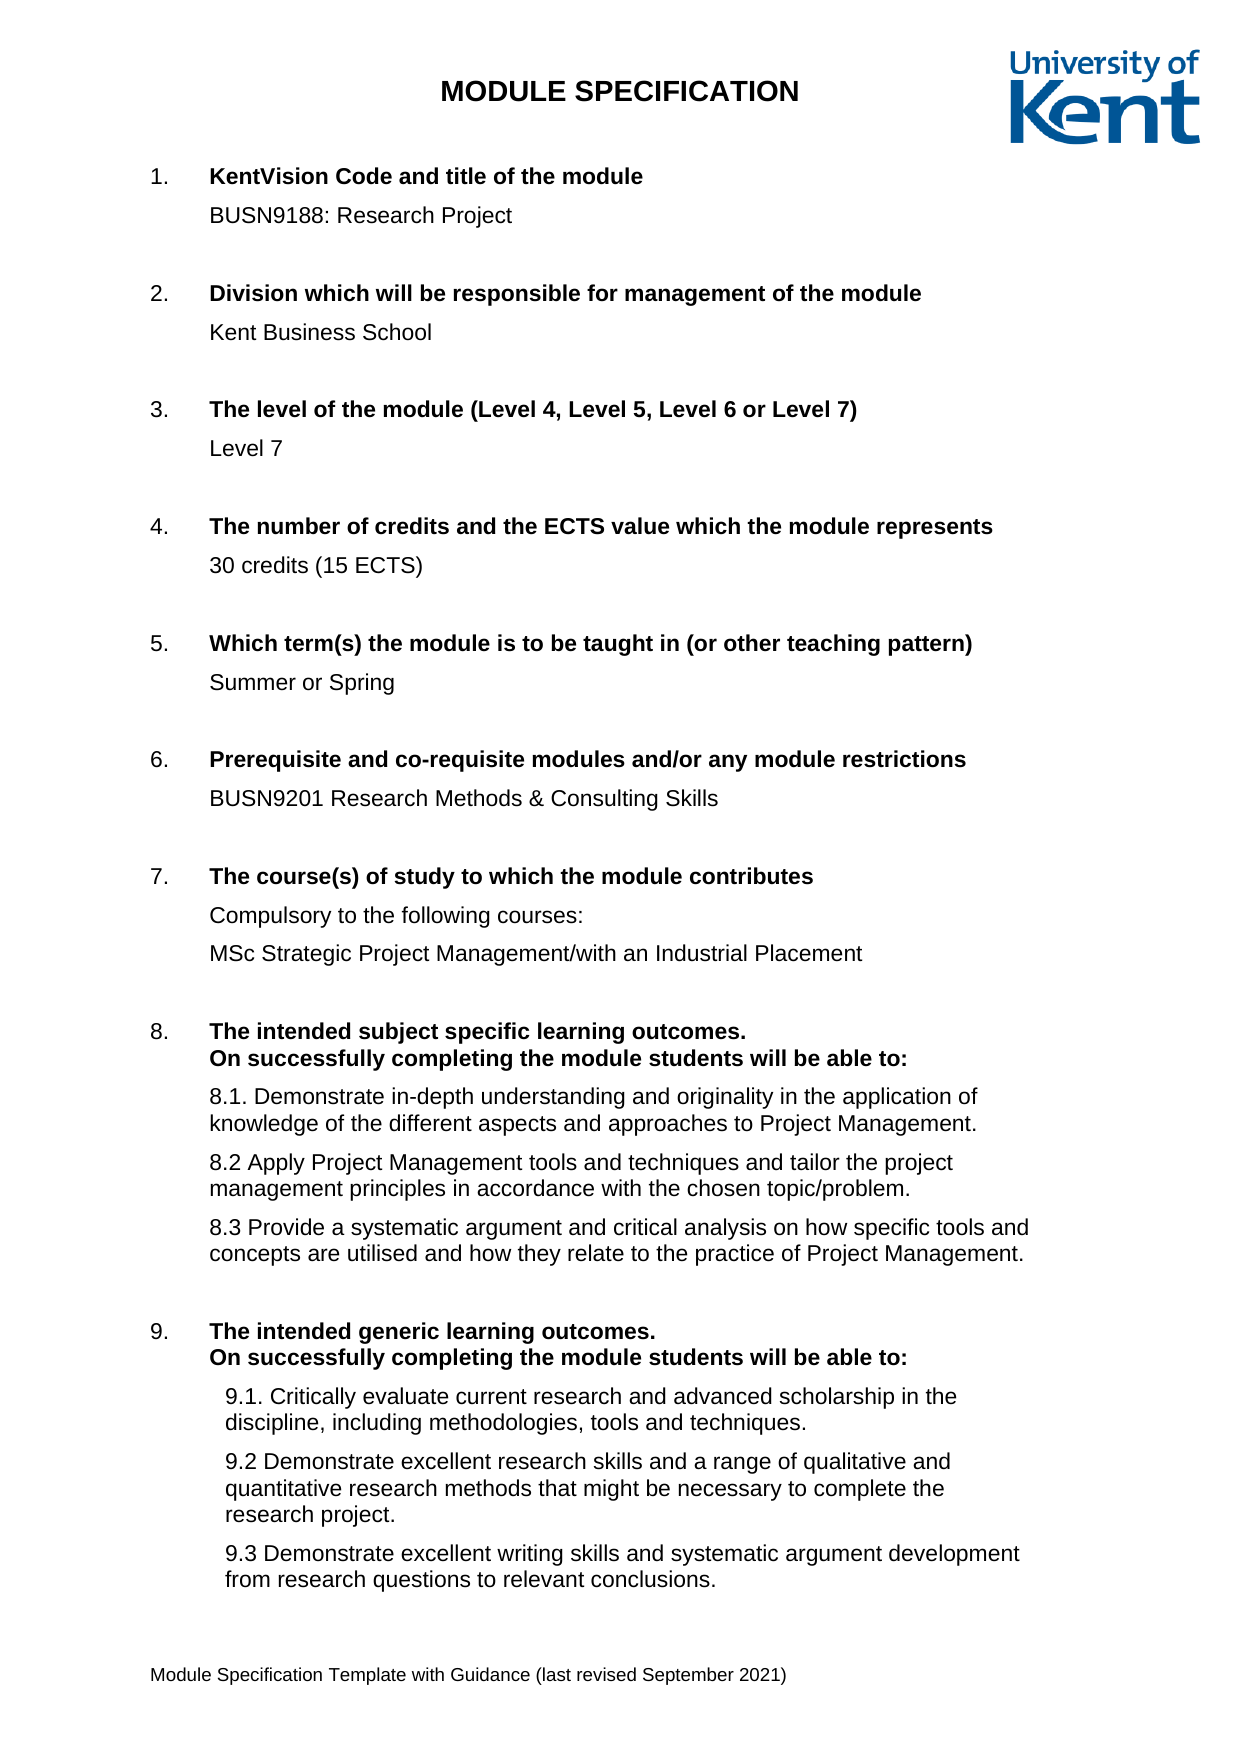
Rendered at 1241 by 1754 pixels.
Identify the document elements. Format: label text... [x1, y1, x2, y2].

text 30 credits (15 ECTS) [150, 552, 1034, 578]
text 8.3 Provide a systematic argument and critical analysis on how specific tools and concepts are utilised and how they relate to the practice of Project Management. [209, 1214, 1034, 1266]
text BUSN9188: Research Project [209, 202, 1034, 228]
text Compulsory to the following courses: [209, 902, 1034, 928]
text Level 7 [209, 435, 1034, 462]
text Kent Business School [209, 319, 1034, 345]
subtitle Division which will be responsible for management of the module [150, 280, 1034, 306]
text Summer or Spring [209, 668, 1034, 695]
text 9.1. Critically evaluate current research and advanced scholarship in the discipline, including methodologies, tools and techniques. [225, 1383, 1034, 1436]
text 9.2 Demonstrate excellent research skills and a range of qualitative and quantitative research methods that might be necessary to complete the research project. [225, 1448, 1034, 1527]
subtitle Prerequisite and co-requisite modules and/or any module restrictions [150, 746, 1034, 772]
subtitle The level of the module (Level 4, Level 5, Level 6 or Level 7) [150, 396, 1034, 423]
picture [1009, 48, 1202, 145]
text MSc Strategic Project Management/with an Industrial Placement [209, 940, 1034, 967]
subtitle Which term(s) the module is to be taught in (or other teaching pattern) [150, 629, 1034, 656]
text 8.1. Demonstrate in-depth understanding and originality in the application of knowledge of the different aspects and approaches to Project Management. [209, 1083, 1034, 1136]
subtitle The intended generic learning outcomes. On successfully completing the module students will be able to: [150, 1318, 1034, 1371]
subtitle The course(s) of study to which the module contributes [150, 863, 1034, 889]
text KentVision Code and title of the module [150, 163, 1034, 190]
subtitle The intended subject specific learning outcomes. On successfully completing the module students will be able to: [150, 1018, 1034, 1071]
text BUSN9201 Research Methods & Consulting Skills [194, 785, 1034, 811]
subtitle The number of credits and the ECTS value which the module represents [150, 513, 1034, 539]
text 8.2 Apply Project Management tools and techniques and tailor the project management principles in accordance with the chosen topic/problem. [209, 1148, 1034, 1201]
text 9.3 Demonstrate excellent writing skills and systematic argument development from research questions to relevant conclusions. [225, 1540, 1034, 1592]
